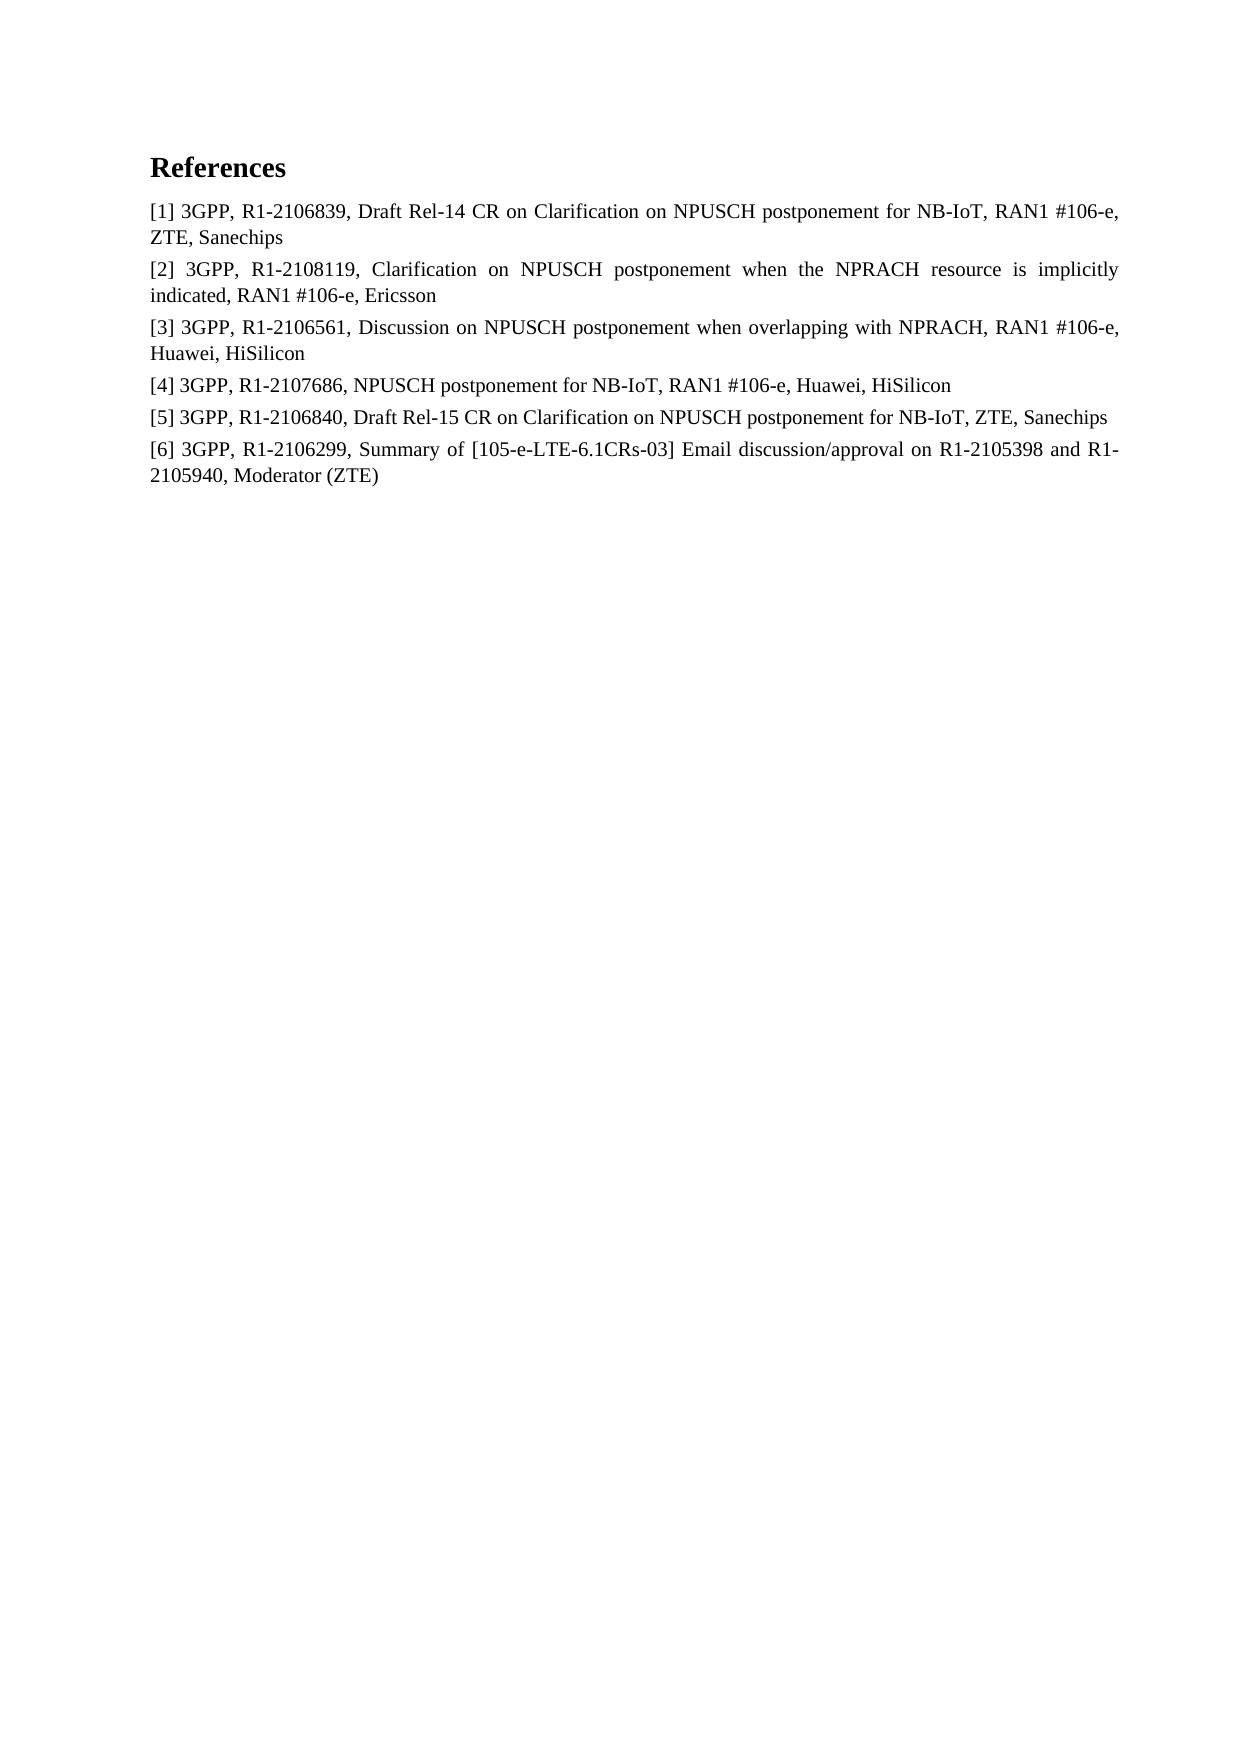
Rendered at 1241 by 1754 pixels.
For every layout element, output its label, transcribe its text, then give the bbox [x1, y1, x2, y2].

text References [150, 150, 1120, 183]
text [5] 3GPP, R1-2106840, Draft Rel-15 CR on Clarification on NPUSCH postponement for NB-IoT, ZTE, Sanechips [150, 405, 1120, 429]
text [3] 3GPP, R1-2106561, Discussion on NPUSCH postponement when overlapping with NPRACH, RAN1 #106-e, Huawei, HiSilicon [150, 315, 1120, 365]
text [2] 3GPP, R1-2108119, Clarification on NPUSCH postponement when the NPRACH resource is implicitly indicated, RAN1 #106-e, Ericsson [150, 257, 1120, 307]
text [4] 3GPP, R1-2107686, NPUSCH postponement for NB-IoT, RAN1 #106-e, Huawei, HiSilicon [150, 373, 1120, 397]
text [1] 3GPP, R1-2106839, Draft Rel-14 CR on Clarification on NPUSCH postponement for NB-IoT, RAN1 #106-e, ZTE, Sanechips [150, 199, 1120, 249]
text [6] 3GPP, R1-2106299, Summary of [105-e-LTE-6.1CRs-03] Email discussion/approval on R1-2105398 and R1-2105940, Moderator (ZTE) [150, 437, 1120, 487]
